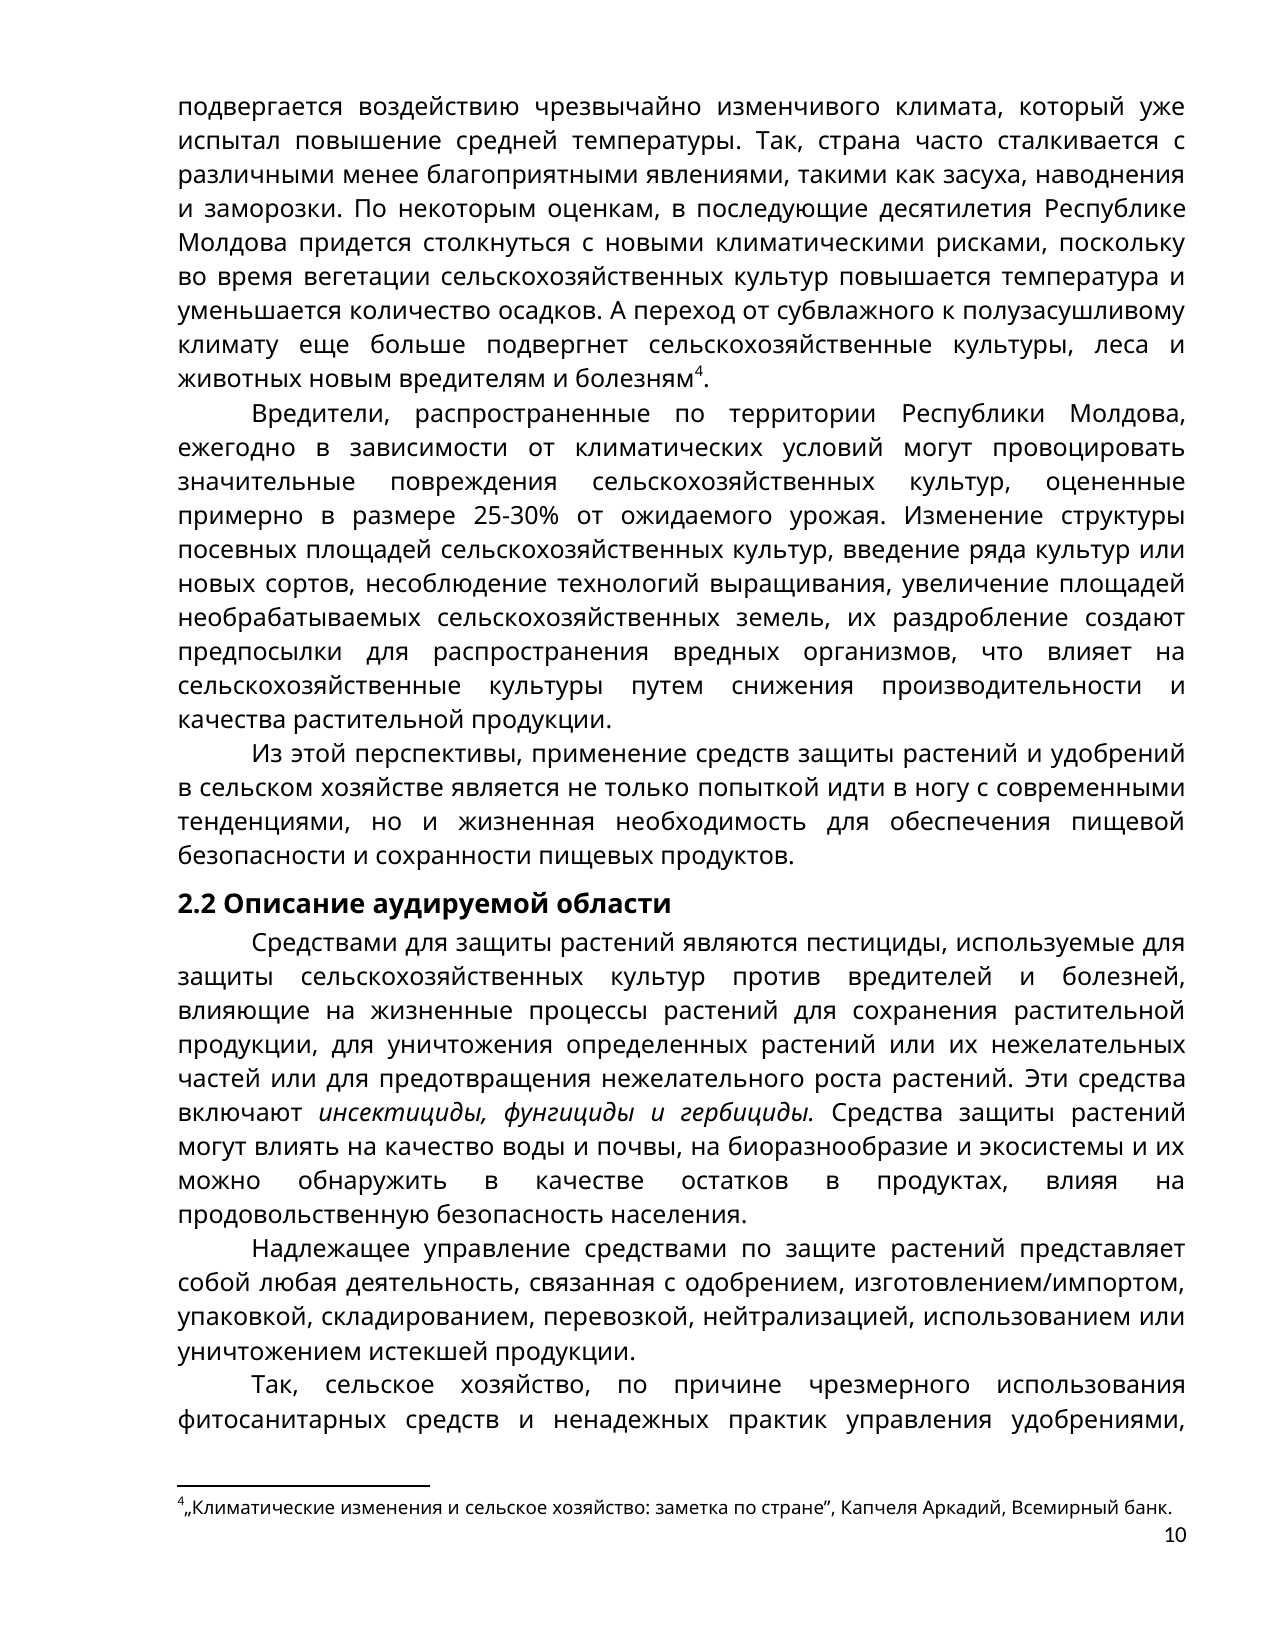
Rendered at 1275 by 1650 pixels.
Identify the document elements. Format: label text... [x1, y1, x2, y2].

text Вредители, распространенные по территории Республики Молдова, ежегодно в зависимости от климатических условий могут провоцировать значительные повреждения сельскохозяйственных культур, оцененные примерно в размере 25-30% от ожидаемого урожая. Изменение структуры посевных площадей сельскохозяйственных культур, введение ряда культур или новых сортов, несоблюдение технологий выращивания, увеличение площадей необрабатываемых сельскохозяйственных земель, их раздробление создают предпосылки для распространения вредных организмов, что влияет на сельскохозяйственные культуры путем снижения производительности и качества растительной продукции. [177, 395, 1186, 736]
text Надлежащее управление средствами по защите растений представляет собой любая деятельность, связанная с одобрением, изготовлением/импортом, упаковкой, складированием, перевозкой, нейтрализацией, использованием или уничтожением истекшей продукции. [177, 1231, 1186, 1367]
subtitle 2.2 Описание аудируемой области [177, 884, 1186, 921]
text Из этой перспективы, применение средств защиты растений и удобрений в сельском хозяйстве является не только попыткой идти в ногу с современными тенденциями, но и жизненная необходимость для обеспечения пищевой безопасности и сохранности пищевых продуктов. [177, 736, 1186, 872]
text Средствами для защиты растений являются пестициды, используемые для защиты сельскохозяйственных культур против вредителей и болезней, влияющие на жизненные процессы растений для сохранения растительной продукции, для уничтожения определенных растений или их нежелательных частей или для предотвращения нежелательного роста растений. Эти средства включают инсектициды, фунгициды и гербициды. Средства защиты растений могут влиять на качество воды и почвы, на биоразнообразие и экосистемы и их можно обнаружить в качестве остатков в продуктах, влияя на продовольственную безопасность населения. [177, 924, 1186, 1231]
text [177, 1367, 1186, 1435]
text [177, 89, 1186, 395]
